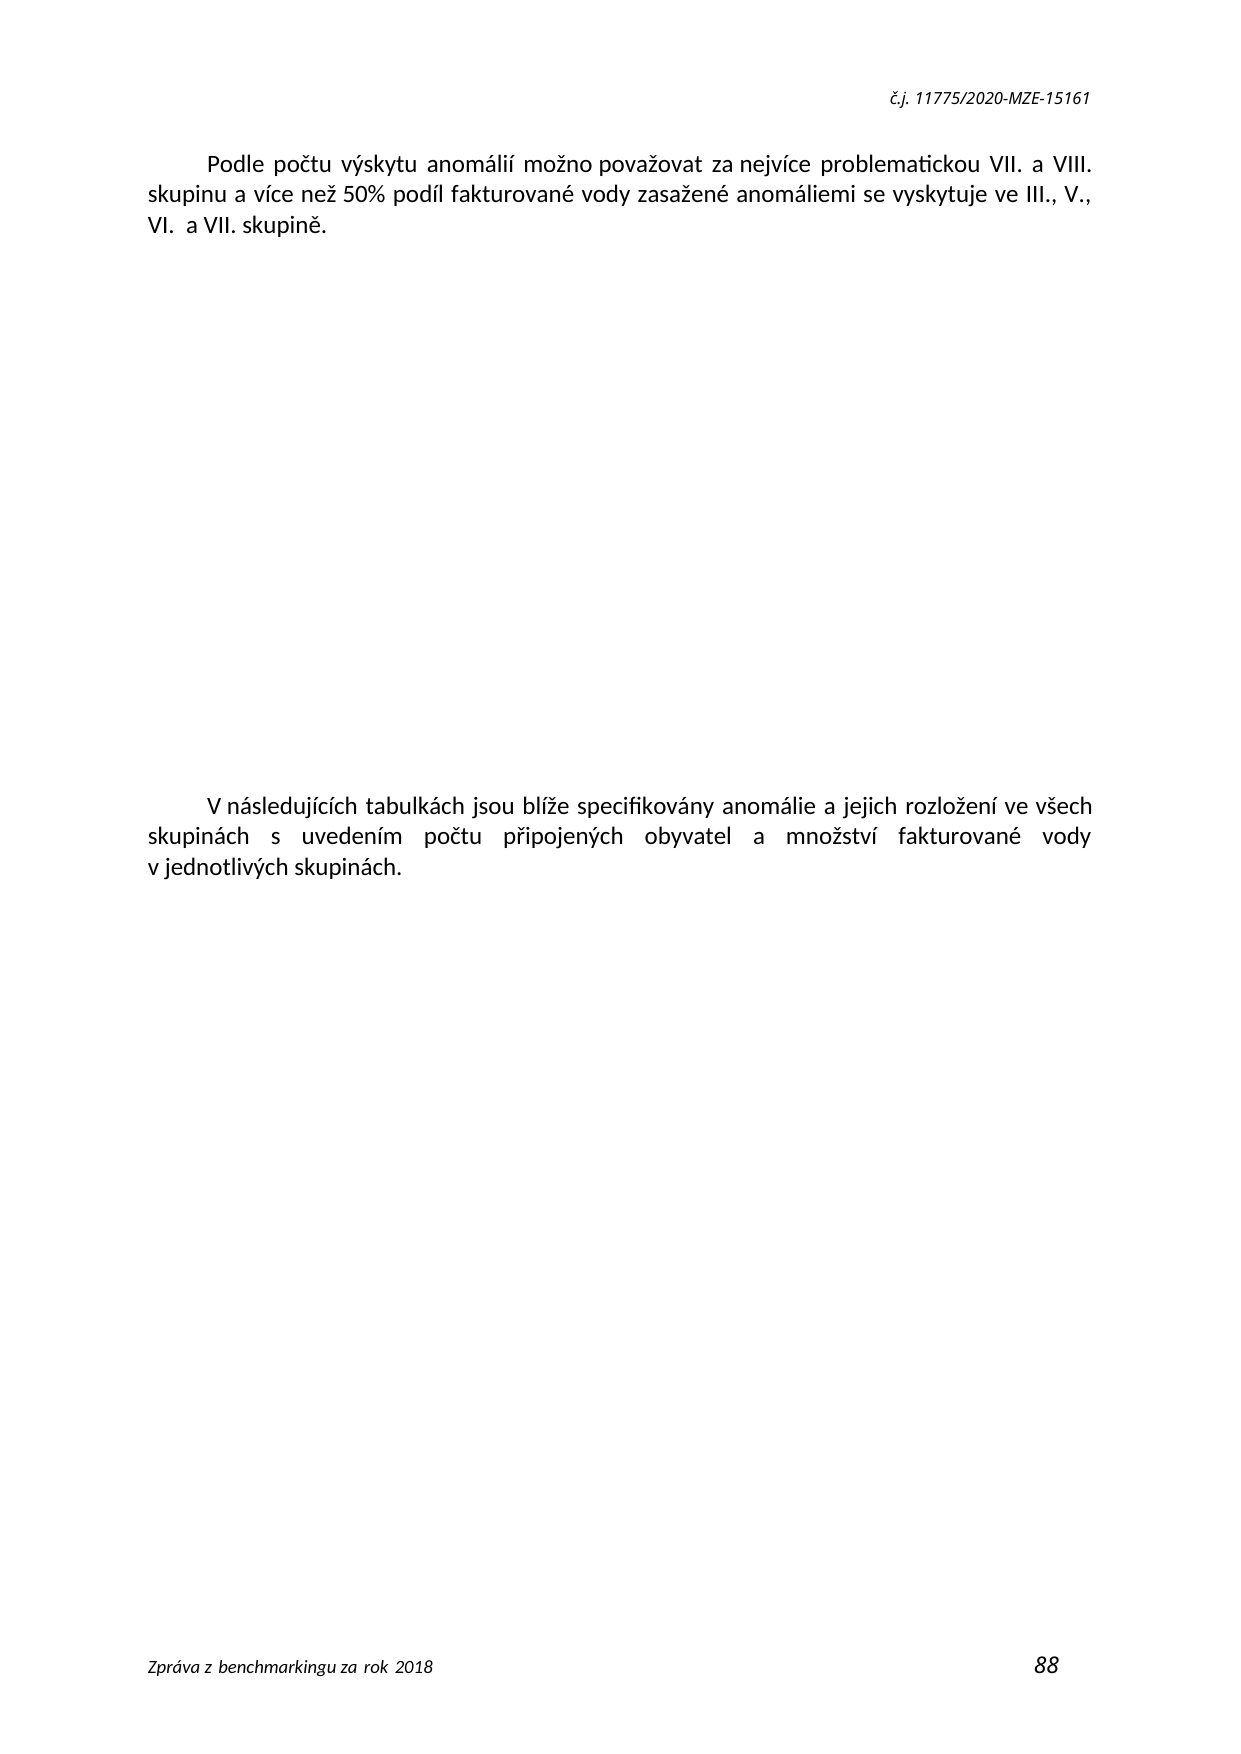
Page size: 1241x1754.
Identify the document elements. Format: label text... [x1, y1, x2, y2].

text V následujících tabulkách jsou blíže specifikovány anomálie a jejich rozložení ve všech skupinách s uvedením počtu připojených obyvatel a množství fakturované vody v jednotlivých skupinách. [148, 790, 1092, 882]
text Podle počtu výskytu anomálií možno považovat za nejvíce problematickou VII. a VIII. skupinu a více než 50% podíl fakturované vody zasažené anomáliemi se vyskytuje ve III., V., VI. a VII. skupině. [148, 148, 1092, 239]
